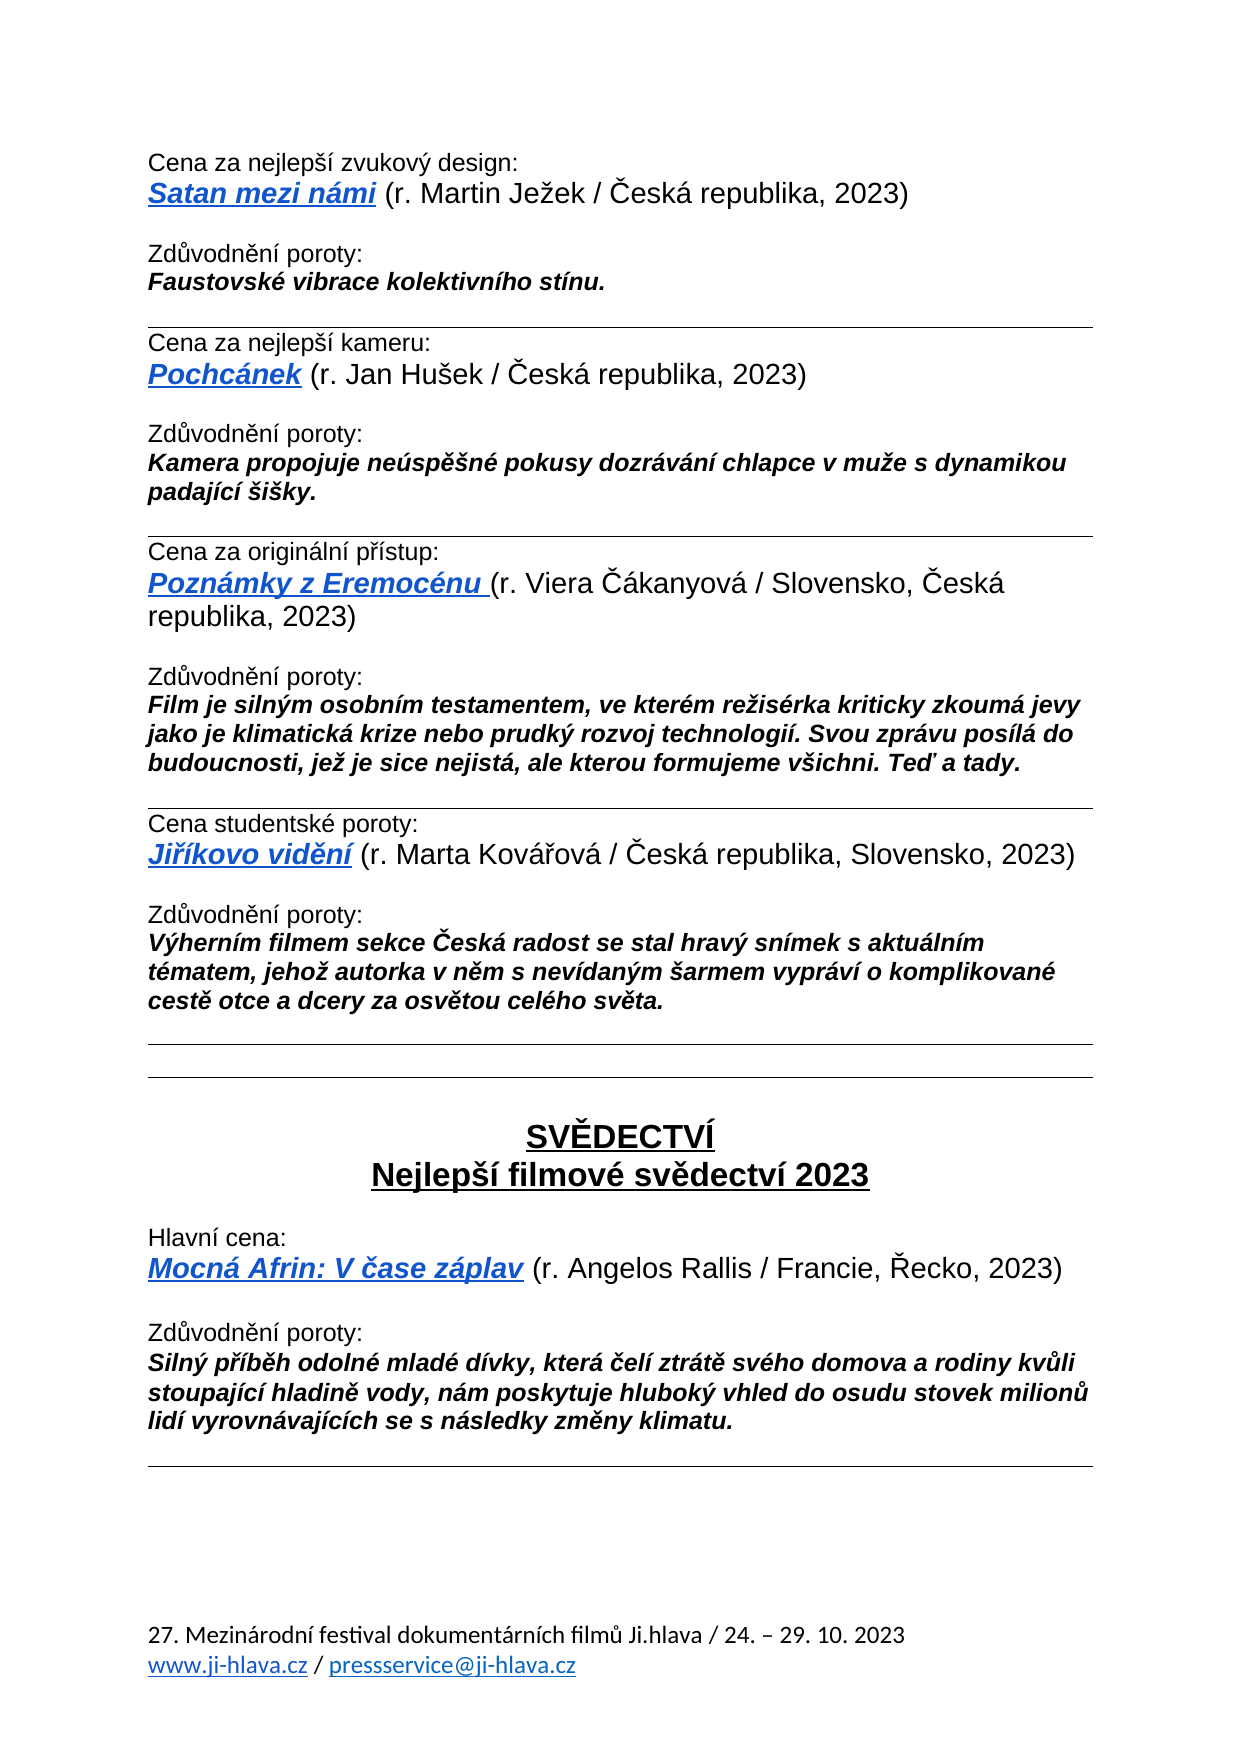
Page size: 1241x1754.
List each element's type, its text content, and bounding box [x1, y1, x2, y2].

text Cena za nejlepší zvukový design: [148, 148, 1093, 176]
text Zdůvodnění poroty: [148, 239, 1093, 267]
text Cena za nejlepší kameru: [148, 328, 1093, 357]
text Kamera propojuje neúspěšné pokusy dozrávání chlapce v muže s dynamikou padající šišky. [148, 448, 1093, 505]
text Zdůvodnění poroty: [148, 900, 1093, 928]
text Hlavní cena: [148, 1222, 1093, 1251]
text Nejlepší filmové svědectví 2023 [148, 1155, 1093, 1194]
text Pochcánek (r. Jan Hušek / Česká republika, 2023) [148, 357, 1093, 390]
text Zdůvodnění poroty: [148, 419, 1093, 448]
text Výherním filmem sekce Česká radost se stal hravý snímek s aktuálním tématem, jehož autorka v něm s nevídaným šarmem vypráví o komplikované cestě otce a dcery za osvětou celého světa. [148, 928, 1093, 1015]
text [148, 176, 1093, 210]
text Film je silným osobním testamentem, ve kterém režisérka kriticky zkoumá jevy jako je klimatická krize nebo prudký rozvoj technologií. Svou zprávu posílá do budoucnosti, jež je sice nejistá, ale kterou formujeme všichni. Teď a tady. [148, 691, 1093, 777]
text Cena za originální přístup: [148, 537, 1093, 566]
text Cena studentské poroty: [148, 809, 1093, 837]
text Zdůvodnění poroty: [148, 662, 1093, 691]
text Zdůvodnění poroty: [148, 1318, 1093, 1347]
text Jiříkovo vidění (r. Marta Kovářová / Česká republika, Slovensko, 2023) [148, 837, 1093, 871]
text Silný příběh odolné mladé dívky, která čelí ztrátě svého domova a rodiny kvůli stoupající hladině vody, nám poskytuje hluboký vhled do osudu stovek milionů lidí vyrovnávajících se s následky změny klimatu. [148, 1347, 1093, 1435]
text Faustovské vibrace kolektivního stínu. [148, 267, 1093, 296]
text Poznámky z Eremocénu (r. Viera Čákanyová / Slovensko, Česká republika, 2023) [148, 566, 1093, 633]
text Mocná Afrin: V čase záplav (r. Angelos Rallis / Francie, Řecko, 2023) [148, 1251, 1093, 1285]
text SVĚDECTVÍ [148, 1117, 1093, 1155]
